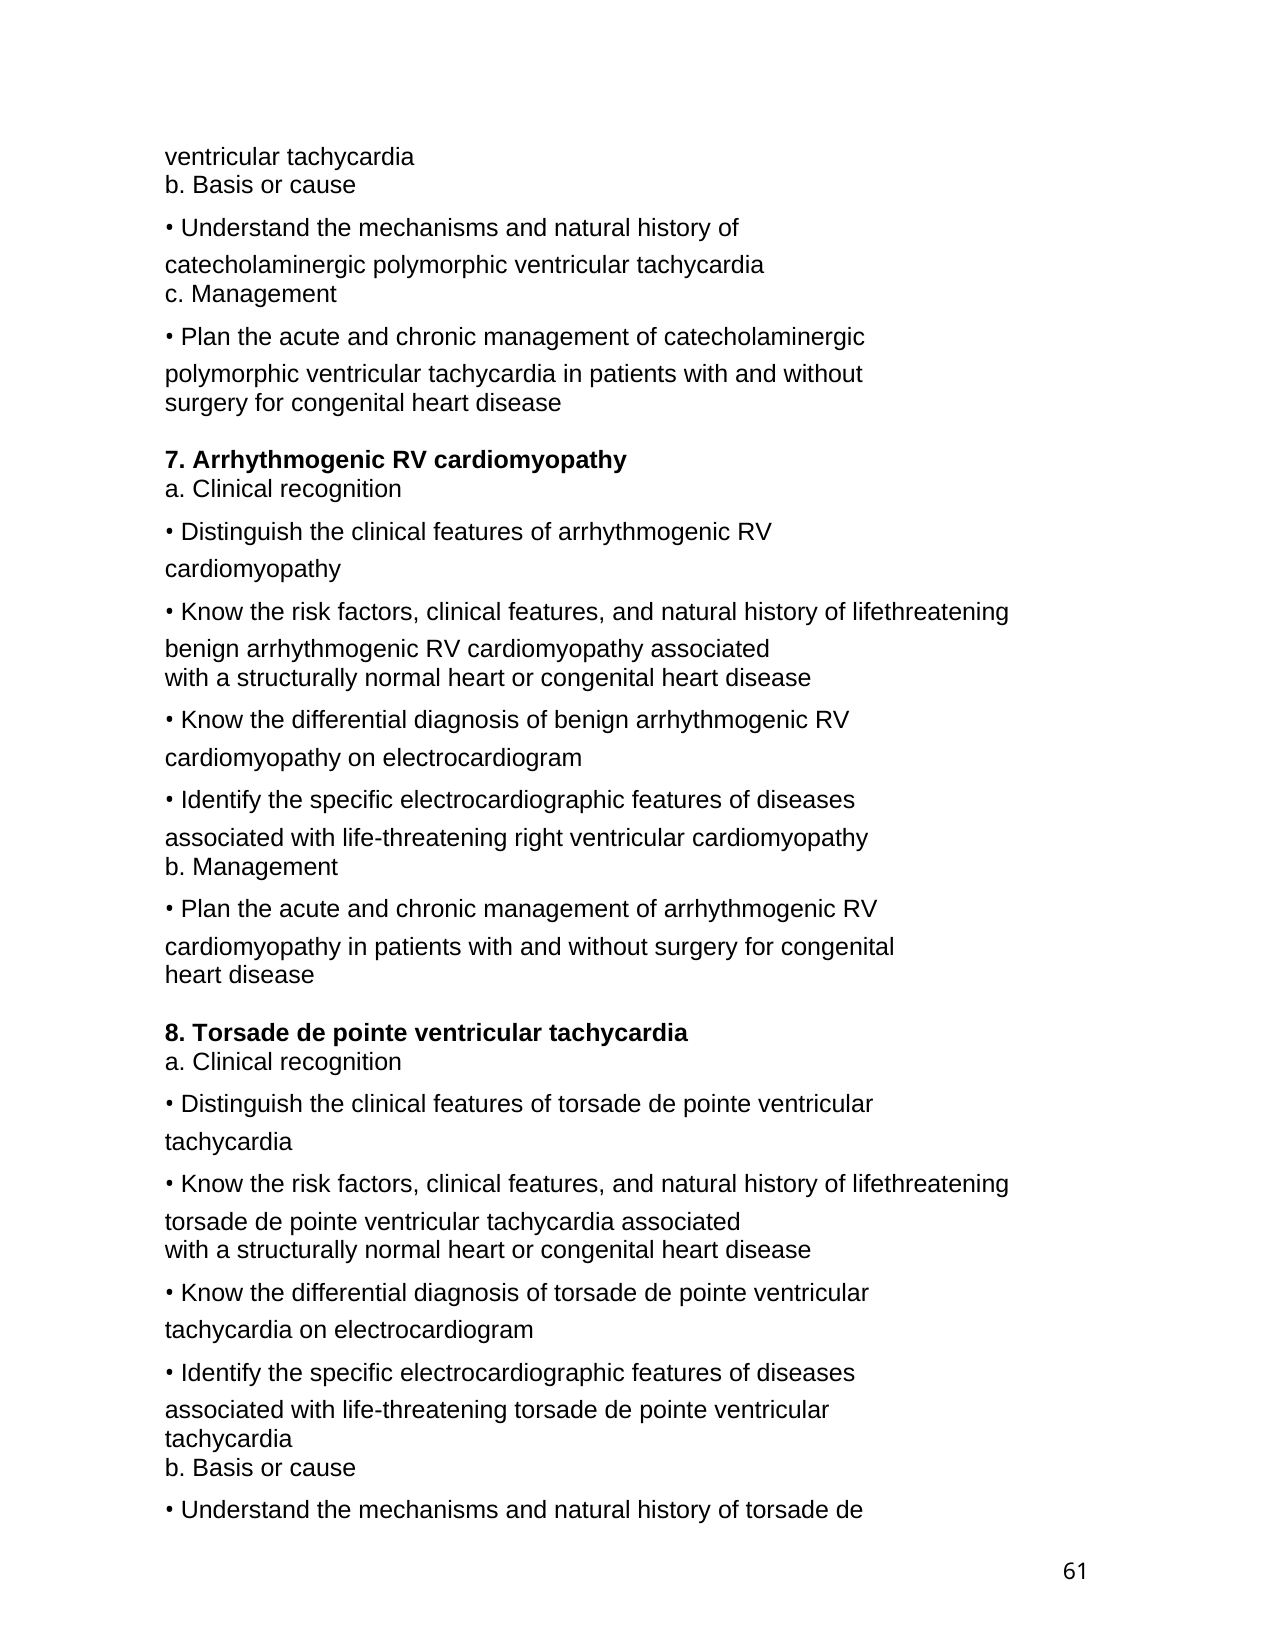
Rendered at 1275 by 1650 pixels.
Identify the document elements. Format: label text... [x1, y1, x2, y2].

text cardiomyopathy in patients with and without surgery for congenital [164, 932, 1110, 960]
text 7. Arrhythmogenic RV cardiomyopathy [164, 445, 1110, 474]
text • Identify the specific electrocardiographic features of diseases [164, 1344, 1110, 1395]
text heart disease [164, 960, 1110, 989]
text associated with life-threatening torsade de pointe ventricular [164, 1395, 1110, 1424]
text a. Clinical recognition [164, 1047, 1110, 1075]
text benign arrhythmogenic RV cardiomyopathy associated [164, 634, 1110, 663]
text surgery for congenital heart disease [164, 388, 1110, 417]
text cardiomyopathy [164, 554, 1110, 583]
text • Distinguish the clinical features of arrhythmogenic RV [164, 503, 1110, 554]
text polymorphic ventricular tachycardia in patients with and without [164, 359, 1110, 388]
text • Identify the specific electrocardiographic features of diseases [164, 772, 1110, 823]
text ventricular tachycardia [164, 142, 1110, 170]
text associated with life-threatening right ventricular cardiomyopathy [164, 823, 1110, 852]
text • Plan the acute and chronic management of arrhythmogenic RV [164, 880, 1110, 932]
text • Know the risk factors, clinical features, and natural history of lifethreatening [164, 1155, 1110, 1207]
text • Know the differential diagnosis of torsade de pointe ventricular [164, 1264, 1110, 1315]
text b. Management [164, 852, 1110, 880]
text b. Basis or cause [164, 1453, 1110, 1482]
text catecholaminergic polymorphic ventricular tachycardia [164, 250, 1110, 279]
text a. Clinical recognition [164, 474, 1110, 503]
text with a structurally normal heart or congenital heart disease [164, 663, 1110, 692]
text • Understand the mechanisms and natural history of torsade de [164, 1482, 1110, 1533]
text tachycardia [164, 1127, 1110, 1155]
text • Know the differential diagnosis of benign arrhythmogenic RV [164, 692, 1110, 743]
text • Distinguish the clinical features of torsade de pointe ventricular [164, 1075, 1110, 1127]
text tachycardia [164, 1424, 1110, 1453]
text cardiomyopathy on electrocardiogram [164, 743, 1110, 772]
text 8. Torsade de pointe ventricular tachycardia [164, 1018, 1110, 1047]
text c. Management [164, 279, 1110, 308]
text • Plan the acute and chronic management of catecholaminergic [164, 308, 1110, 359]
text • Know the risk factors, clinical features, and natural history of lifethreatening [164, 583, 1110, 634]
text with a structurally normal heart or congenital heart disease [164, 1235, 1110, 1264]
text • Understand the mechanisms and natural history of [164, 199, 1110, 250]
text torsade de pointe ventricular tachycardia associated [164, 1207, 1110, 1235]
text b. Basis or cause [164, 170, 1110, 199]
text tachycardia on electrocardiogram [164, 1315, 1110, 1344]
